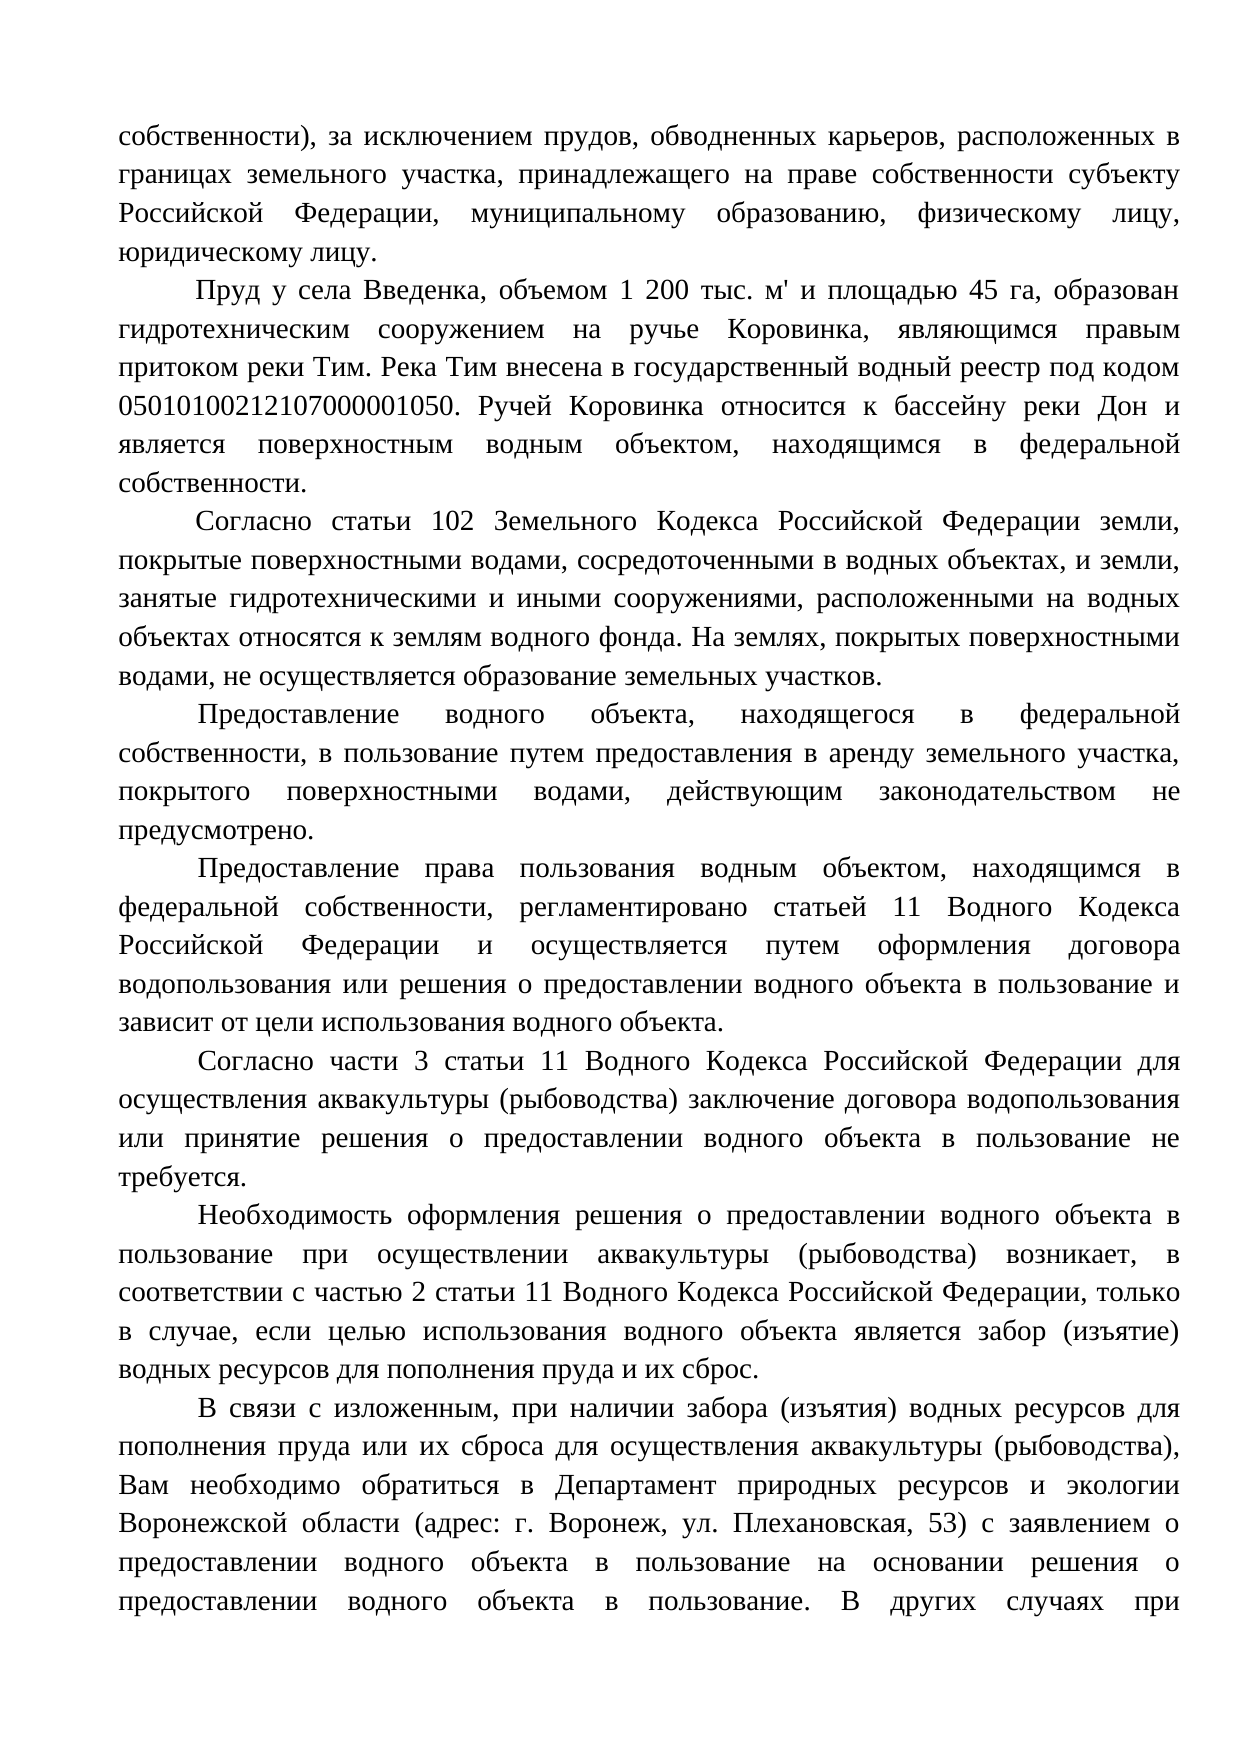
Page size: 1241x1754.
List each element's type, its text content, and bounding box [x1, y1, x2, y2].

text Необходимость оформления решения о предоставлении водного объекта в пользование при осуществлении аквакультуры (рыбоводства) возникает, в соответствии с частью 2 статьи 11 Водного Кодекса Российской Федерации, только в случае, если целью использования водного объекта является забор (изъятие) водных ресурсов для пополнения пруда и их сброс. [118, 1197, 1181, 1385]
text Согласно части 3 статьи 11 Водного Кодекса Российской Федерации для осуществления аквакультуры (рыбоводства) заключение договора водопользования или принятие решения о предоставлении водного объекта в пользование не требуется. [118, 1043, 1181, 1192]
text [118, 118, 1181, 267]
text Предоставление водного объекта, находящегося в федеральной собственности, в пользование путем предоставления в аренду земельного участка, покрытого поверхностными водами, действующим законодательством не предусмотрено. [118, 696, 1181, 845]
text Согласно статьи 102 Земельного Кодекса Российской Федерации земли, покрытые поверхностными водами, сосредоточенными в водных объектах, и земли, занятые гидротехническими и иными сооружениями, расположенными на водных объектах относятся к землям водного фонда. На землях, покрытых поверхностными водами, не осуществляется образование земельных участков. [118, 503, 1181, 691]
text Предоставление права пользования водным объектом, находящимся в федеральной собственности, регламентировано статьей 11 Водного Кодекса Российской Федерации и осуществляется путем оформления договора водопользования или решения о предоставлении водного объекта в пользование и зависит от цели использования водного объекта. [118, 850, 1181, 1038]
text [118, 1390, 1181, 1616]
text Пруд у села Введенка, объемом 1 200 тыс. м' и площадью 45 га, образован гидротехническим сооружением на ручье Коровинка, являющимся правым притоком реки Тим. Река Тим внесена в государственный водный реестр под кодом 05010100212107000001050. Ручей Коровинка относится к бассейну реки Дон и является поверхностным водным объектом, находящимся в федеральной собственности. [118, 272, 1181, 498]
